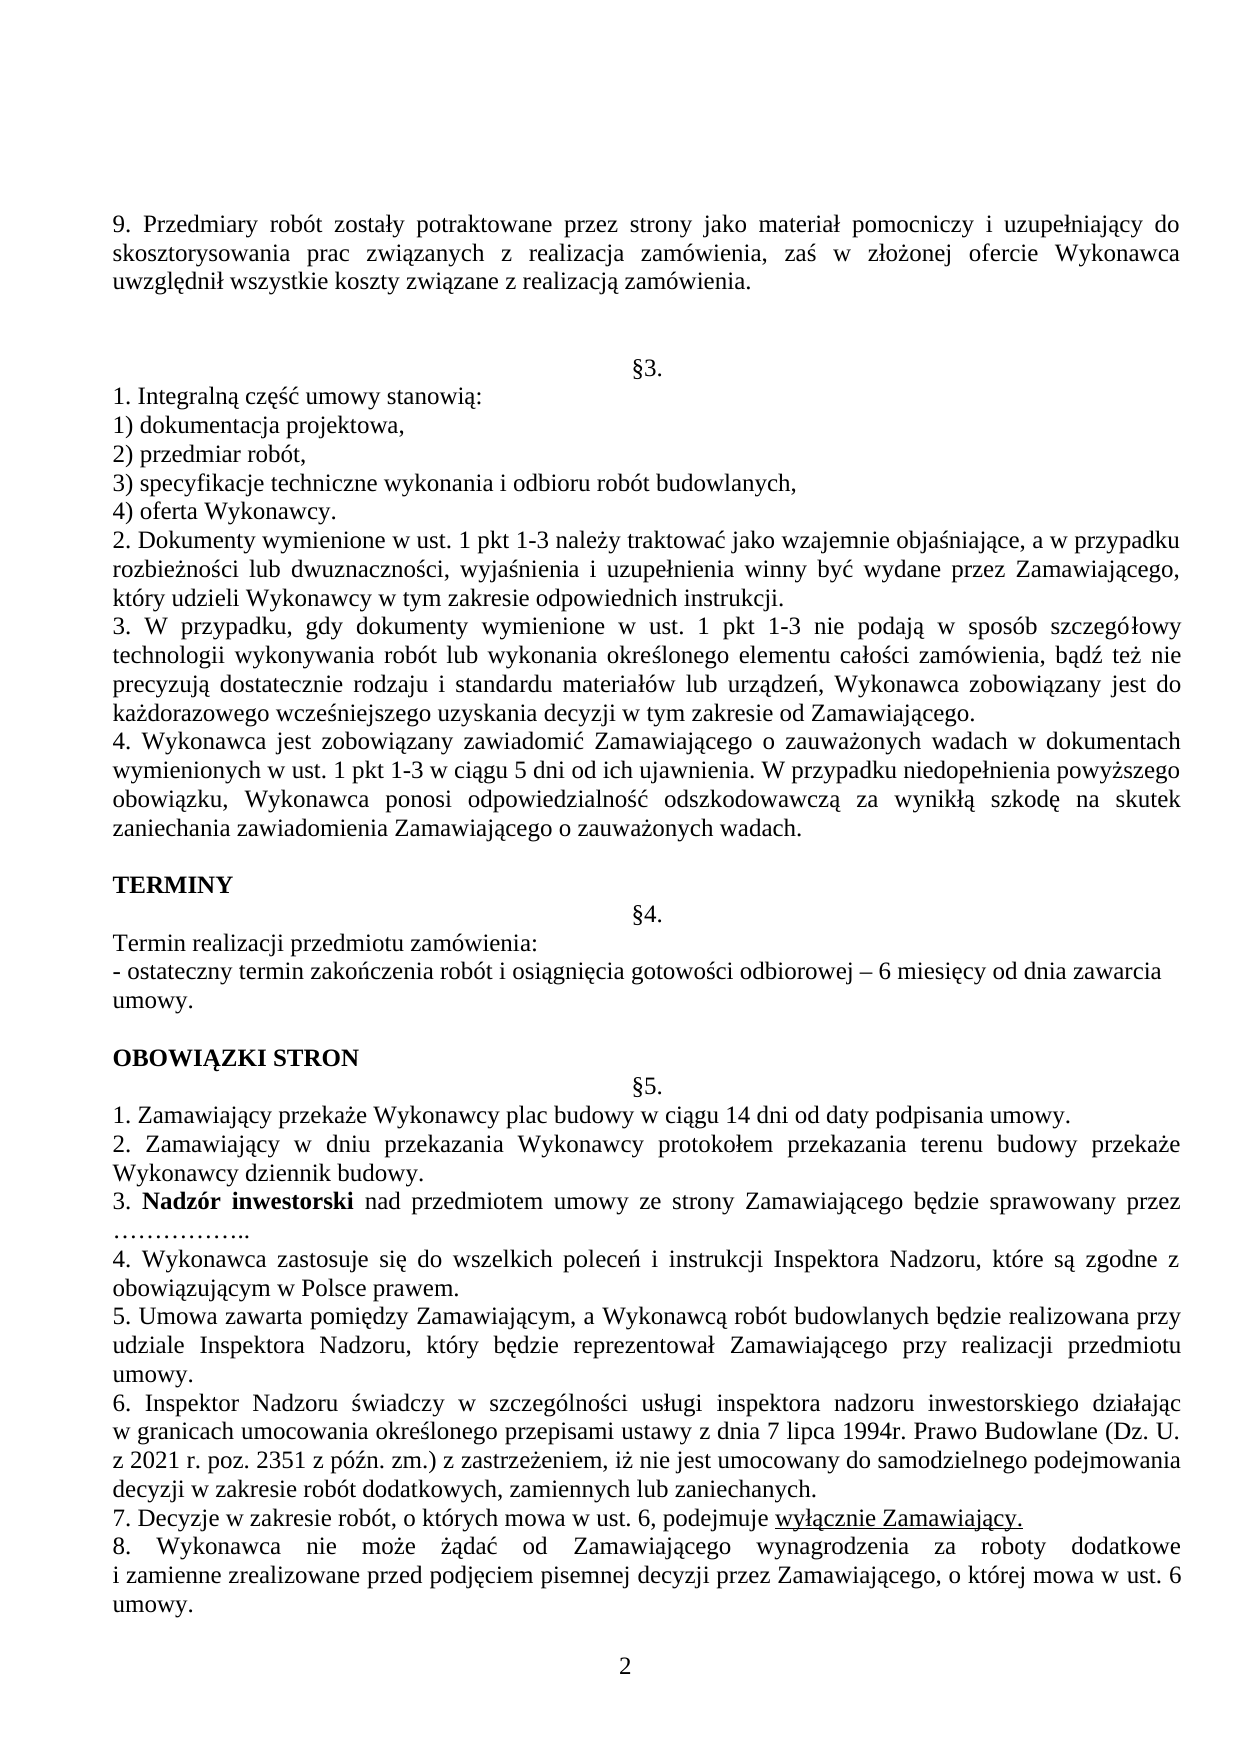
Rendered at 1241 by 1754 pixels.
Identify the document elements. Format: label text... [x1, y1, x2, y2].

text 6. Inspektor Nadzoru świadczy w szczególności usługi inspektora nadzoru inwestorskiego działając w granicach umocowania określonego przepisami ustawy z dnia 7 lipca 1994r. Prawo Budowlane (Dz. U. z 2021 r. poz. 2351 z późn. zm.) z zastrzeżeniem, iż nie jest umocowany do samodzielnego podejmowania decyzji w zakresie robót dodatkowych, zamiennych lub zaniechanych. [112, 1388, 1181, 1503]
text §3. [112, 353, 1181, 381]
text 3. Nadzór inwestorski nad przedmiotem umowy ze strony Zamawiającego będzie sprawowany przez …………….. [112, 1186, 1181, 1244]
text 1. Integralną część umowy stanowią: [112, 381, 1181, 410]
text 1) dokumentacja projektowa, [112, 410, 1181, 439]
text 3) specyfikacje techniczne wykonania i odbioru robót budowlanych, [112, 468, 1181, 496]
text Termin realizacji przedmiotu zamówienia: [112, 928, 1181, 956]
text TERMINY [112, 870, 1181, 899]
text 8. Wykonawca nie może żądać od Zamawiającego wynagrodzenia za roboty dodatkowe i zamienne zrealizowane przed podjęciem pisemnej decyzji przez Zamawiającego, o której mowa w ust. 6 umowy. [112, 1531, 1181, 1618]
text 3. W przypadku, gdy dokumenty wymienione w ust. 1 pkt 1-3 nie podają w sposób szczegółowy technologii wykonywania robót lub wykonania określonego elementu całości zamówienia, bądź też nie precyzują dostatecznie rodzaju i standardu materiałów lub urządzeń, Wykonawca zobowiązany jest do każdorazowego wcześniejszego uzyskania decyzji w tym zakresie od Zamawiającego. [112, 611, 1181, 726]
text §5. [112, 1071, 1181, 1100]
text OBOWIĄZKI STRON [112, 1043, 1181, 1071]
text 5. Umowa zawarta pomiędzy Zamawiającym, a Wykonawcą robót budowlanych będzie realizowana przy udziale Inspektora Nadzoru, który będzie reprezentował Zamawiającego przy realizacji przedmiotu umowy. [112, 1301, 1181, 1388]
text 2. Dokumenty wymienione w ust. 1 pkt 1-3 należy traktować jako wzajemnie objaśniające, a w przypadku rozbieżności lub dwuznaczności, wyjaśnienia i uzupełnienia winny być wydane przez Zamawiającego, który udzieli Wykonawcy w tym zakresie odpowiednich instrukcji. [112, 525, 1181, 611]
text 7. Decyzje w zakresie robót, o których mowa w ust. 6, podejmuje wyłącznie Zamawiający. [112, 1503, 1181, 1531]
text - ostateczny termin zakończenia robót i osiągnięcia gotowości odbiorowej – 6 miesięcy od dnia zawarcia umowy. [112, 956, 1181, 1014]
text 4. Wykonawca jest zobowiązany zawiadomić Zamawiającego o zauważonych wadach w dokumentach wymienionych w ust. 1 pkt 1-3 w ciągu 5 dni od ich ujawnienia. W przypadku niedopełnienia powyższego obowiązku, Wykonawca ponosi odpowiedzialność odszkodowawczą za wynikłą szkodę na skutek zaniechania zawiadomienia Zamawiającego o zauważonych wadach. [112, 726, 1181, 841]
text 2) przedmiar robót, [112, 439, 1181, 468]
text 4. Wykonawca zastosuje się do wszelkich poleceń i instrukcji Inspektora Nadzoru, które są zgodne z obowiązującym w Polsce prawem. [112, 1244, 1181, 1301]
text 4) oferta Wykonawcy. [112, 496, 1181, 525]
text 1. Zamawiający przekaże Wykonawcy plac budowy w ciągu 14 dni od daty podpisania umowy. [112, 1100, 1181, 1129]
text 9. Przedmiary robót zostały potraktowane przez strony jako materiał pomocniczy i uzupełniający do skosztorysowania prac związanych z realizacja zamówienia, zaś w złożonej ofercie Wykonawca uwzględnił wszystkie koszty związane z realizacją zamówienia. [112, 209, 1181, 295]
text 2. Zamawiający w dniu przekazania Wykonawcy protokołem przekazania terenu budowy przekaże Wykonawcy dziennik budowy. [112, 1129, 1181, 1186]
text §4. [112, 899, 1181, 928]
